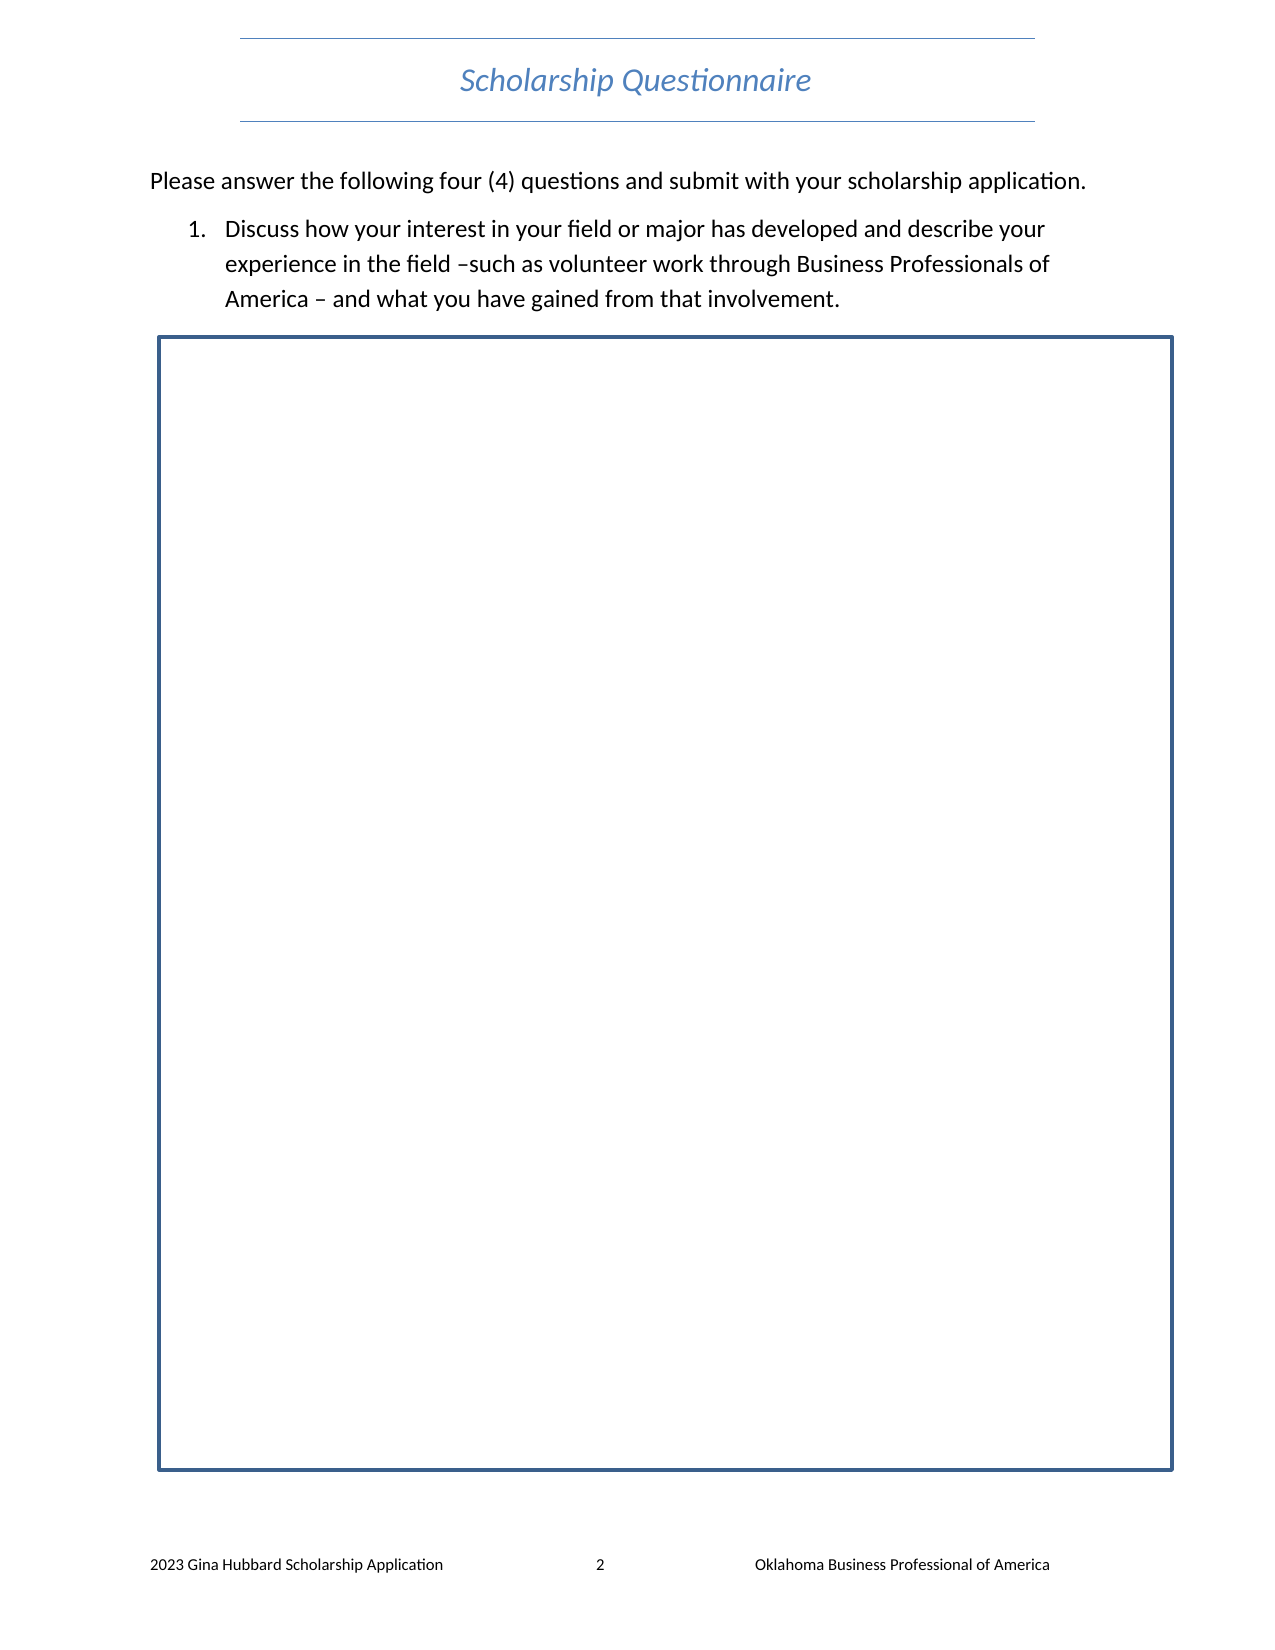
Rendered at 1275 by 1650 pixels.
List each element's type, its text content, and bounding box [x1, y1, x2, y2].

text Please answer the following four (4) questions and submit with your scholarship application. [150, 166, 1125, 196]
list Discuss how your interest in your field or major has developed and describe your experience in the field –such as volunteer work through Business Professionals of America – and what you have gained from that involvement. [187, 213, 1125, 313]
text Scholarship Questionnaire [240, 39, 1035, 121]
